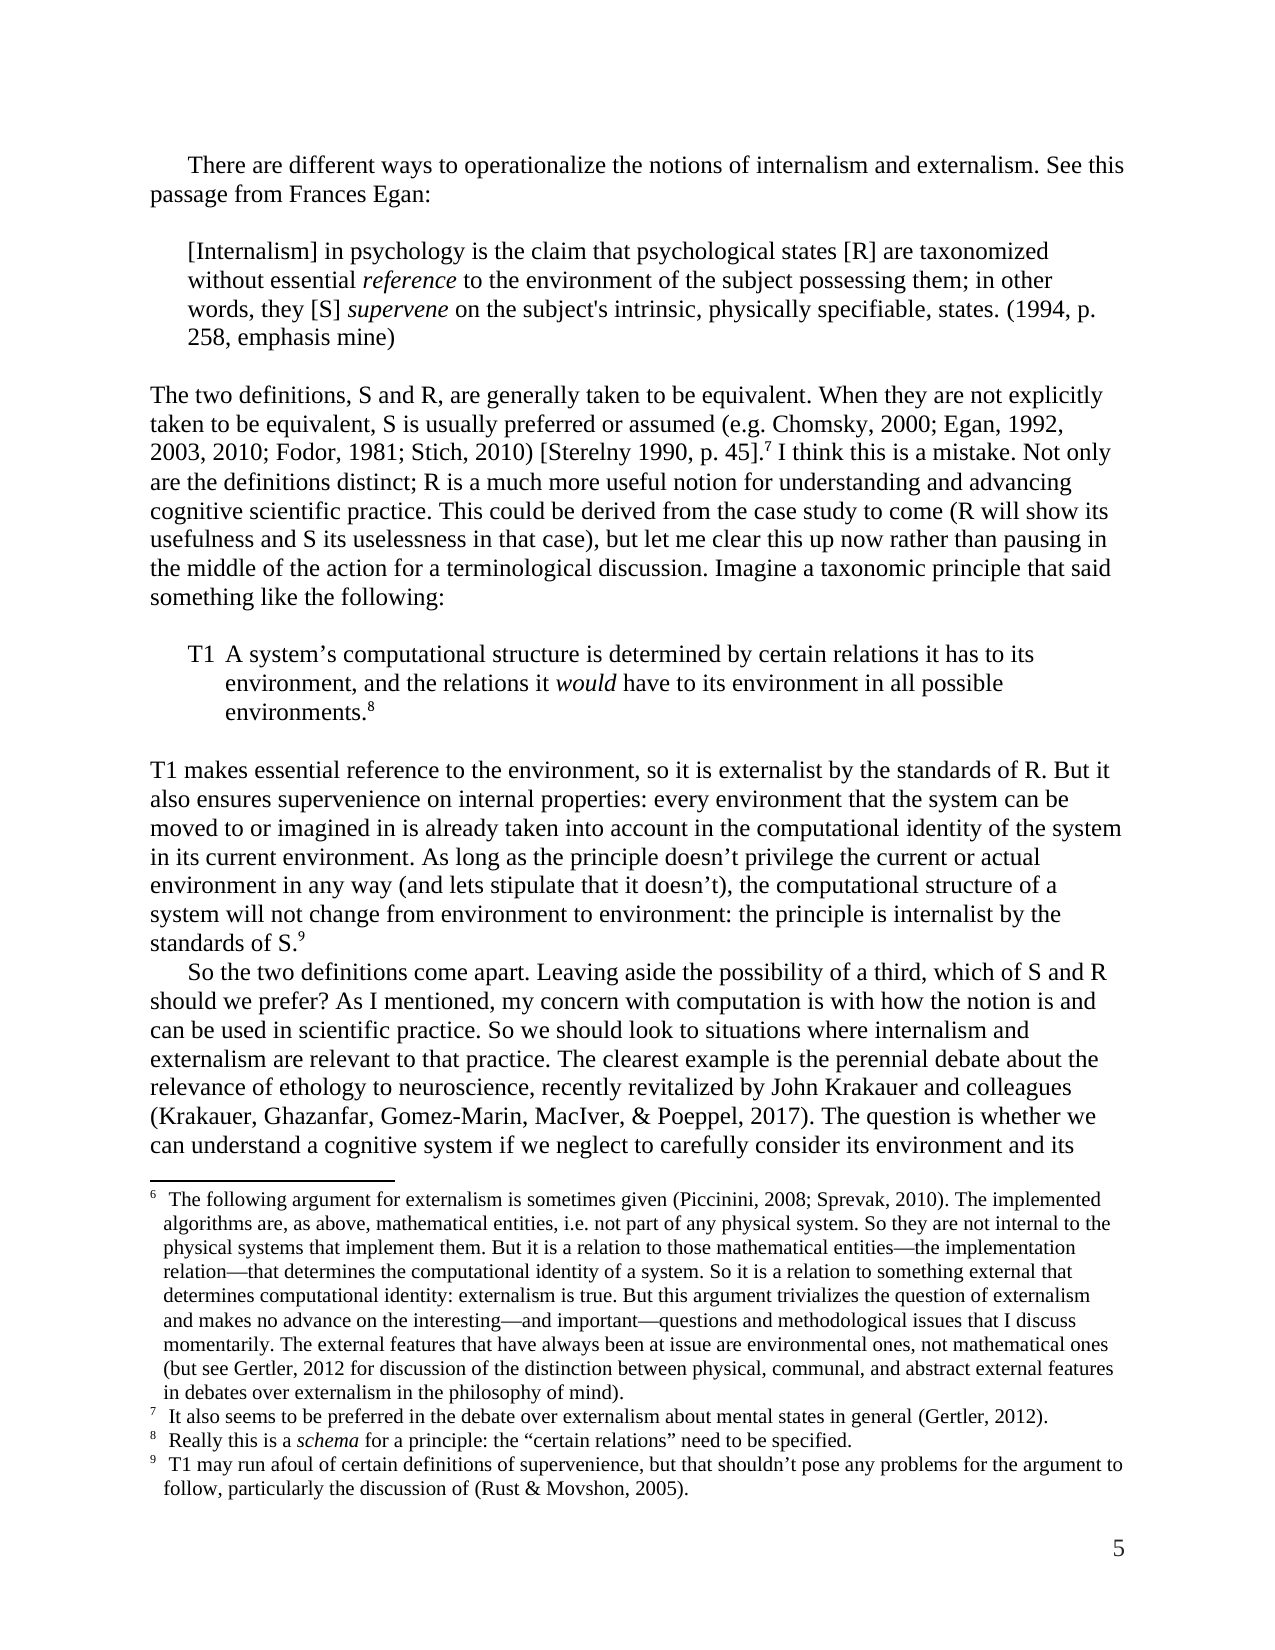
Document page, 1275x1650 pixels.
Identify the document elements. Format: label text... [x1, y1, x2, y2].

text The two definitions, S and R, are generally taken to be equivalent. When they are not explicitly taken to be equivalent, S is usually preferred or assumed (e.g. Chomsky, 2000; Egan, 1992, 2003, 2010; Fodor, 1981; Stich, 2010) [Sterelny 1990, p. 45]. I think this is a mistake. Not only are the definitions distinct; R is a much more useful notion for understanding and advancing cognitive scientific practice. This could be derived from the case study to come (R will show its usefulness and S its uselessness in that case), but let me clear this up now rather than pausing in the middle of the action for a terminological discussion. Imagine a taxonomic principle that said something like the following: [150, 380, 1125, 611]
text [150, 957, 1125, 1159]
text [Internalism] in psychology is the claim that psychological states [R] are taxonomized without essential reference to the environment of the subject possessing them; in other words, they [S] supervene on the subject's intrinsic, physically specifiable, states. (1994, p. 258, emphasis mine) [187, 236, 1125, 351]
text There are different ways to operationalize the notions of internalism and externalism. See this passage from Frances Egan: [150, 150, 1125, 207]
text T1 A system’s computational structure is determined by certain relations it has to its environment, and the relations it would have to its environment in all possible environments. [187, 639, 1125, 727]
text T1 makes essential reference to the environment, so it is externalist by the standards of R. But it also ensures supervenience on internal properties: every environment that the system can be moved to or imagined in is already taken into account in the computational identity of the system in its current environment. As long as the principle doesn’t privilege the current or actual environment in any way (and lets stipulate that it doesn’t), the computational structure of a system will not change from environment to environment: the principle is internalist by the standards of S. [150, 755, 1125, 957]
